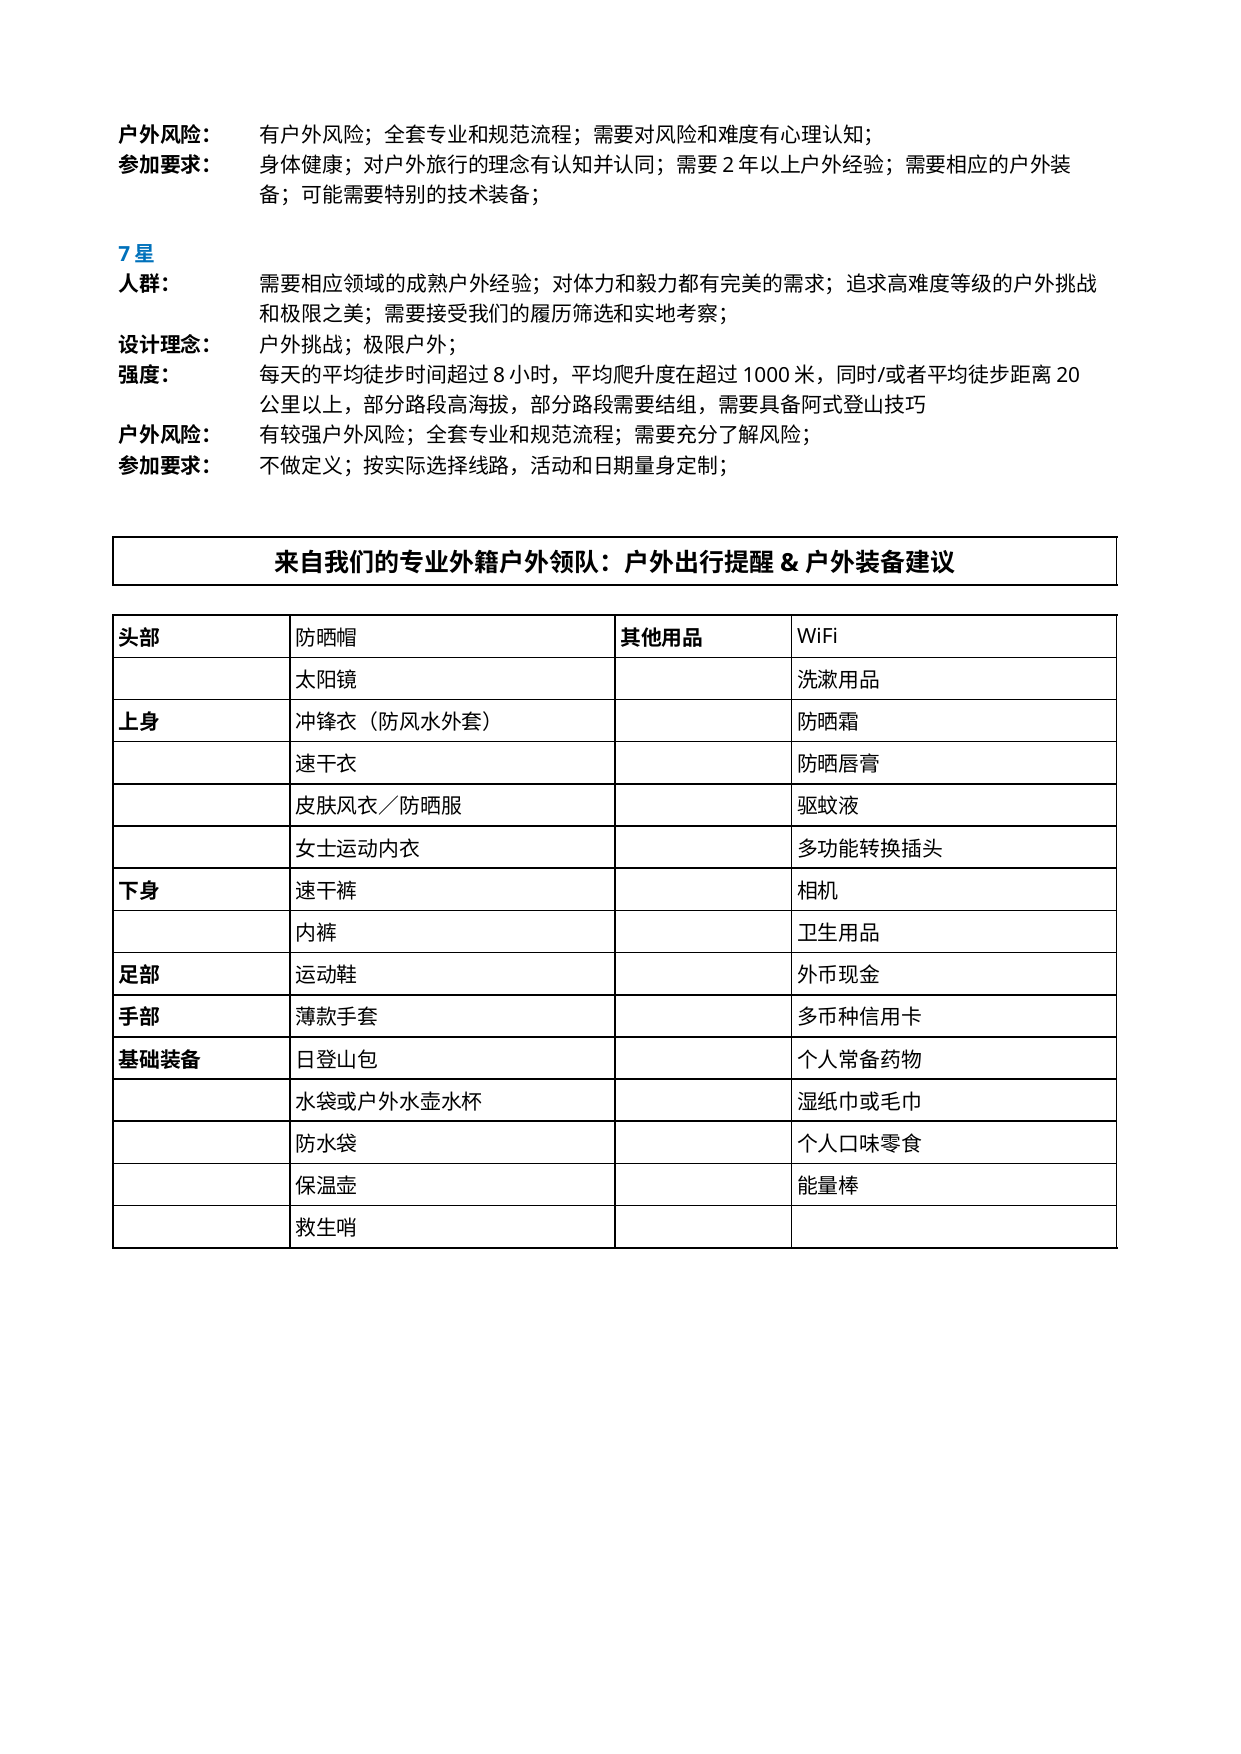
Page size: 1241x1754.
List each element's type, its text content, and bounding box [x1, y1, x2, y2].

table_cell 能量棒 [792, 1164, 1116, 1205]
table_cell 足部 [114, 953, 289, 994]
table_cell [616, 911, 791, 952]
table_cell [616, 1122, 791, 1163]
table_header 需要相应领域的成熟户外经验；对体力和毅力都有完美的需求；追求高难度等级的户外挑战和极限之美；需要接受我们的履历筛选和实地考察； [248, 268, 1111, 328]
table_cell [616, 742, 791, 783]
table_cell [114, 785, 289, 825]
table_cell [114, 827, 289, 867]
table_cell [114, 911, 289, 952]
table_cell [616, 869, 791, 909]
table_header 人群： [107, 268, 248, 328]
table_cell 保温壶 [291, 1164, 614, 1205]
table_cell [616, 785, 791, 825]
table_header 头部 [114, 616, 289, 656]
table_cell 设计理念： [107, 328, 248, 358]
table_cell 女士运动内衣 [291, 827, 614, 867]
table_cell [616, 1206, 791, 1247]
table_cell 强度： [107, 358, 248, 419]
table_cell 基础装备 [114, 1038, 289, 1078]
table_cell 参加要求： [107, 449, 248, 479]
table_cell [114, 1080, 289, 1120]
table_cell 不做定义；按实际选择线路，活动和日期量身定制； [248, 449, 1111, 479]
table_cell 运动鞋 [291, 953, 614, 994]
table_cell [616, 996, 791, 1036]
table_cell 外币现金 [792, 953, 1116, 994]
table_cell 相机 [792, 869, 1116, 909]
table_cell [792, 1206, 1116, 1247]
table_cell 户外挑战；极限户外； [248, 328, 1111, 358]
table_cell [616, 1164, 791, 1205]
table_cell 洗漱用品 [792, 658, 1116, 698]
table_cell 多功能转换插头 [792, 827, 1116, 867]
table_cell 上身 [114, 700, 289, 741]
table_cell [616, 658, 791, 698]
text 7星 [118, 237, 1122, 267]
table_cell 内裤 [291, 911, 614, 952]
table_cell 有较强户外风险；全套专业和规范流程；需要充分了解风险； [248, 419, 1111, 449]
table_cell 个人常备药物 [792, 1038, 1116, 1078]
table_cell [616, 700, 791, 741]
table_cell 湿纸巾或毛巾 [792, 1080, 1116, 1120]
table_cell 薄款手套 [291, 996, 614, 1036]
table_cell 速干衣 [291, 742, 614, 783]
table_cell 防水袋 [291, 1122, 614, 1163]
table_cell 手部 [114, 996, 289, 1036]
table_cell 防晒霜 [792, 700, 1116, 741]
table_cell 身体健康；对户外旅行的理念有认知并认同；需要2年以上户外经验；需要相应的户外装备；可能需要特别的技术装备； [248, 148, 1111, 209]
table_cell [114, 742, 289, 783]
table_cell 户外风险： [107, 419, 248, 449]
table_cell 速干裤 [291, 869, 614, 909]
table_cell [616, 1038, 791, 1078]
table_cell 有户外风险；全套专业和规范流程；需要对风险和难度有心理认知； [248, 118, 1111, 148]
table_header 防晒帽 [291, 616, 614, 656]
table_cell 防晒唇膏 [792, 742, 1116, 783]
table_cell 水袋或户外水壶水杯 [291, 1080, 614, 1120]
table_cell 户外风险： [107, 118, 248, 148]
table_cell [114, 1122, 289, 1163]
table_cell 太阳镜 [291, 658, 614, 698]
table_cell [114, 658, 289, 698]
table_cell 皮肤风衣／防晒服 [291, 785, 614, 825]
table_cell [616, 953, 791, 994]
table_cell 每天的平均徒步时间超过8小时，平均爬升度在超过1000米，同时/或者平均徒步距离20公里以上，部分路段高海拔，部分路段需要结组，需要具备阿式登山技巧 [248, 358, 1111, 419]
table_cell [114, 1206, 289, 1247]
table_header WiFi [792, 616, 1116, 656]
table_cell 下身 [114, 869, 289, 909]
table_cell [616, 827, 791, 867]
table_header 来自我们的专业外籍户外领队：户外出行提醒 & 户外装备建议 [114, 538, 1116, 584]
table_cell 日登山包 [291, 1038, 614, 1078]
table_cell [114, 1164, 289, 1205]
table_cell 卫生用品 [792, 911, 1116, 952]
table_header 其他用品 [616, 616, 791, 656]
table_cell 驱蚊液 [792, 785, 1116, 825]
table_cell 救生哨 [291, 1206, 614, 1247]
table_cell 参加要求： [107, 148, 248, 209]
table_cell 多币种信用卡 [792, 996, 1116, 1036]
table_cell [616, 1080, 791, 1120]
table_cell 个人口味零食 [792, 1122, 1116, 1163]
table_cell 冲锋衣（防风水外套） [291, 700, 614, 741]
